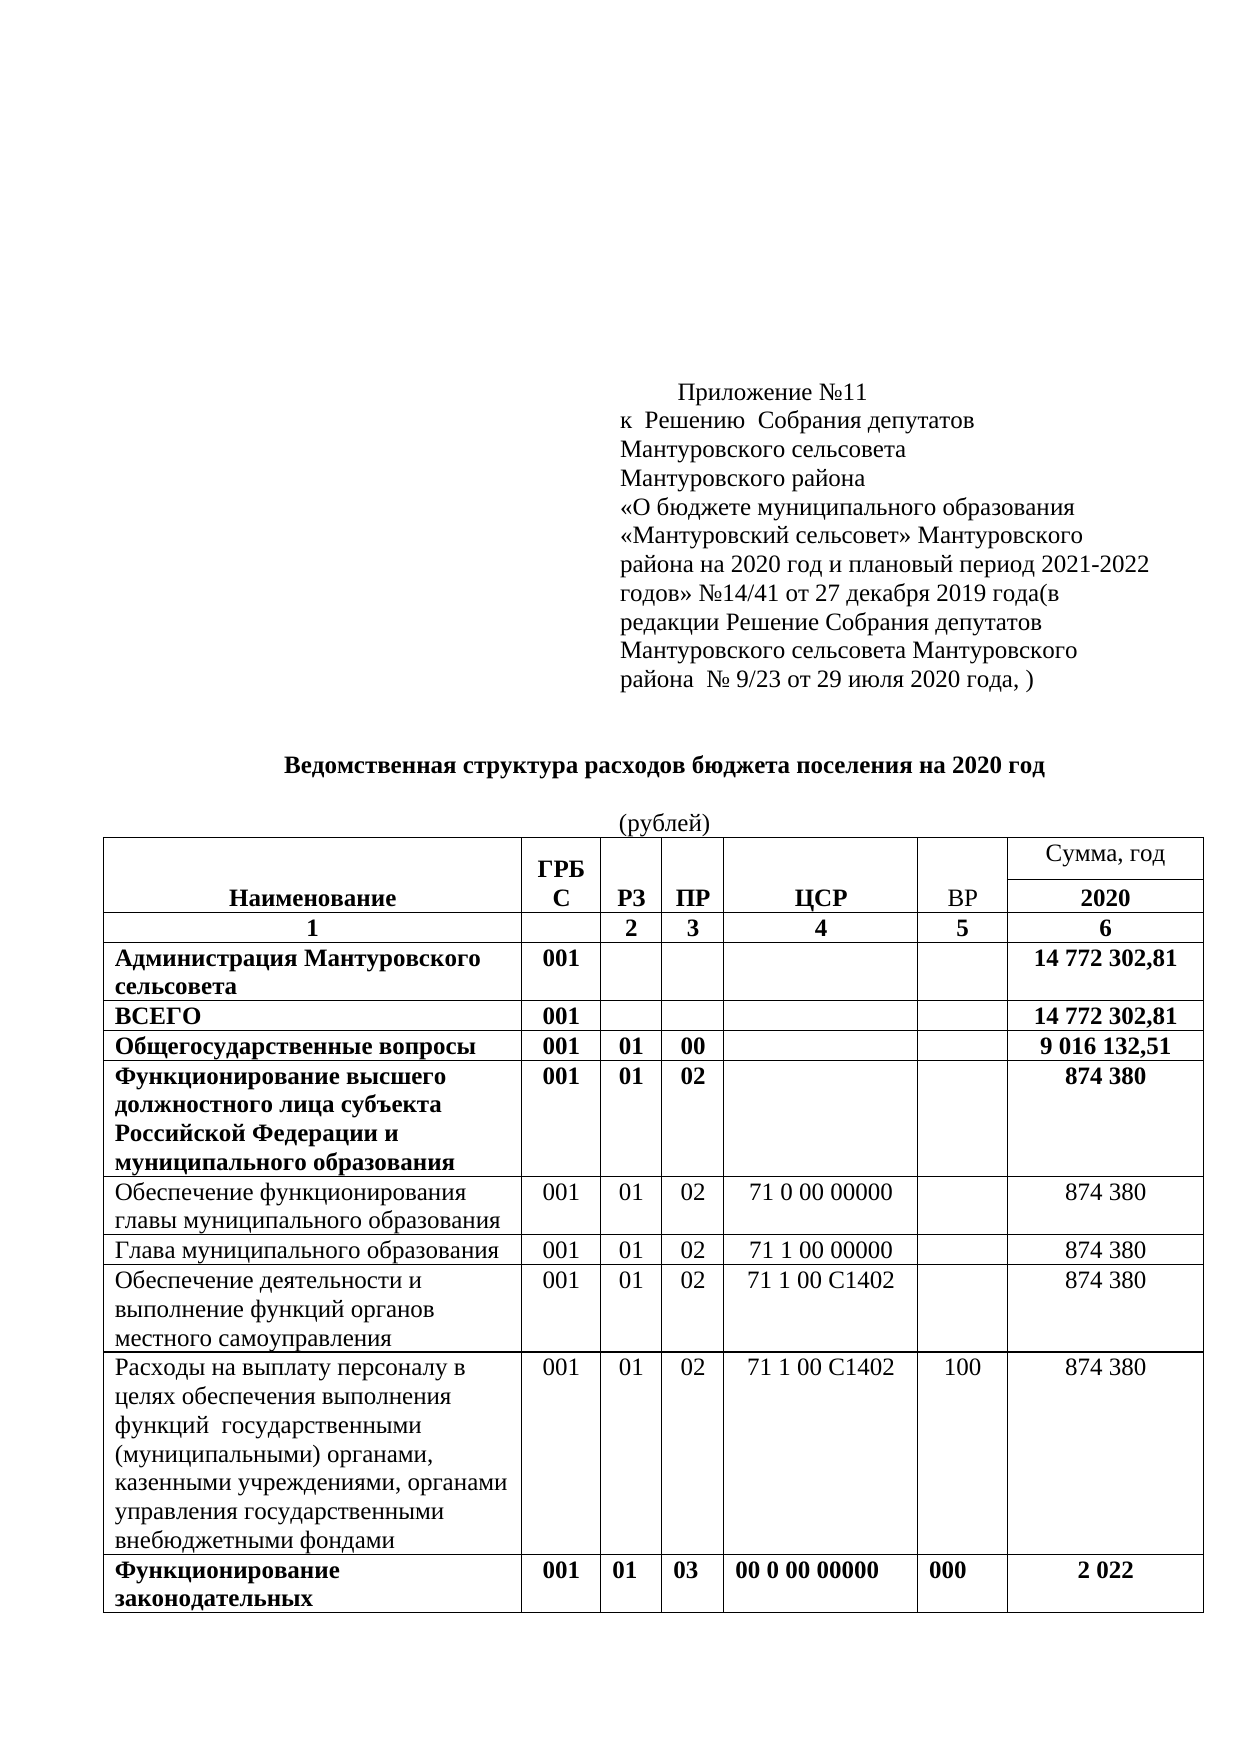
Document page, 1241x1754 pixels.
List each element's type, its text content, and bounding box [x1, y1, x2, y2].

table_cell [104, 1555, 521, 1612]
table_cell 000 [918, 1555, 1007, 1612]
table_cell 001 [522, 1555, 600, 1612]
table_cell [662, 1001, 723, 1030]
table_cell 02 [662, 1061, 723, 1176]
table_cell 2 [601, 913, 661, 942]
table_cell Администрация Мантуровского сельсовета [104, 943, 521, 1000]
table_cell 01 [601, 1353, 661, 1554]
table_cell 5 [918, 913, 1007, 942]
table_cell [918, 1265, 1007, 1351]
table_cell [724, 1031, 917, 1060]
table_cell 100 [918, 1353, 1007, 1554]
text Мантуровского сельсовета [546, 434, 1152, 463]
text «Мантуровский сельсовет» Мантуровского района на 2020 год и плановый период 2021-2022 годов» №14/41 от 27 декабря 2019 года(в редакции Решение Собрания депутатов Мантуровского сельсовета Мантуровского района № 9/23 от 29 июля 2020 года, ) [620, 521, 1152, 693]
table_cell 4 [724, 913, 917, 942]
table_header Сумма, год [1008, 838, 1203, 879]
table_cell 001 [522, 1061, 600, 1176]
table_cell 01 [601, 1265, 661, 1351]
table_header ВР [918, 838, 1007, 912]
table_cell [918, 1235, 1007, 1264]
table_header ЦСР [724, 838, 917, 912]
table_header РЗ [601, 838, 661, 912]
table_cell 01 [601, 1235, 661, 1264]
table_cell Глава муниципального образования [104, 1235, 521, 1264]
table_cell [918, 943, 1007, 1000]
text Мантуровского района [546, 463, 1152, 492]
table_cell 001 [522, 1031, 600, 1060]
table_cell 14 772 302,81 [1008, 1001, 1203, 1030]
table_cell Функционирование высшего должностного лица субъекта Российской Федерации и муниципального образования [104, 1061, 521, 1176]
table_cell ВСЕГО [104, 1001, 521, 1030]
table_cell 001 [522, 1177, 600, 1234]
table_cell 71 1 00 С1402 [724, 1353, 917, 1554]
table_cell Обеспечение деятельности и выполнение функций органов местного самоуправления [104, 1265, 521, 1351]
table_cell [918, 1061, 1007, 1176]
table_cell Расходы на выплату персоналу в целях обеспечения выполнения функций государственными (муниципальными) органами, казенными учреждениями, органами управления государственными внебюджетными фондами [104, 1353, 521, 1554]
table_cell [522, 913, 600, 942]
table_cell 2 022 [1008, 1555, 1203, 1612]
table_cell 00 [662, 1031, 723, 1060]
table_cell 01 [601, 1177, 661, 1234]
text к Решению Собрания депутатов [546, 406, 1152, 434]
table_cell 874 380 [1008, 1061, 1203, 1176]
table_cell [918, 1001, 1007, 1030]
table_cell 001 [522, 1353, 600, 1554]
text Ведомственная структура расходов бюджета поселения на 2020 год [177, 751, 1152, 779]
table_cell 71 1 00 С1402 [724, 1265, 917, 1351]
table_cell 03 [662, 1555, 723, 1612]
table_cell 02 [662, 1265, 723, 1351]
table_cell 1 [104, 913, 521, 942]
table_cell [662, 943, 723, 1000]
table_cell 874 380 [1008, 1265, 1203, 1351]
table_cell 3 [662, 913, 723, 942]
table_cell 001 [522, 1265, 600, 1351]
table_cell 001 [522, 1235, 600, 1264]
table_cell 01 [601, 1031, 661, 1060]
table_cell 00 0 00 00000 [724, 1555, 917, 1612]
table_cell 6 [1008, 913, 1203, 942]
table_cell 71 0 00 00000 [724, 1177, 917, 1234]
table_cell [724, 943, 917, 1000]
table_cell [918, 1031, 1007, 1060]
table_cell 01 [601, 1555, 661, 1612]
table_cell 001 [522, 943, 600, 1000]
table_cell 02 [662, 1353, 723, 1554]
table_cell 874 380 [1008, 1235, 1203, 1264]
table_cell [918, 1177, 1007, 1234]
text Приложение №11 [177, 377, 1152, 406]
table_header ПР [662, 838, 723, 912]
table_cell [601, 1001, 661, 1030]
table_cell 01 [601, 1061, 661, 1176]
table_header Наименование [104, 838, 521, 912]
table_cell 2020 [1008, 880, 1203, 912]
text «О бюджете муниципального образования [620, 492, 1152, 521]
table_cell 9 016 132,51 [1008, 1031, 1203, 1060]
table_cell 14 772 302,81 [1008, 943, 1203, 1000]
table_cell [724, 1061, 917, 1176]
table_cell Обеспечение функционирования главы муниципального образования [104, 1177, 521, 1234]
table_header ГРБС [522, 838, 600, 912]
text (рублей) [177, 779, 1152, 837]
table_cell 001 [522, 1001, 600, 1030]
table_cell [724, 1001, 917, 1030]
table_cell [601, 943, 661, 1000]
table_cell 71 1 00 00000 [724, 1235, 917, 1264]
table_cell 874 380 [1008, 1177, 1203, 1234]
table_cell Общегосударственные вопросы [104, 1031, 521, 1060]
table_cell 874 380 [1008, 1353, 1203, 1554]
table_cell 02 [662, 1177, 723, 1234]
table_cell 02 [662, 1235, 723, 1264]
